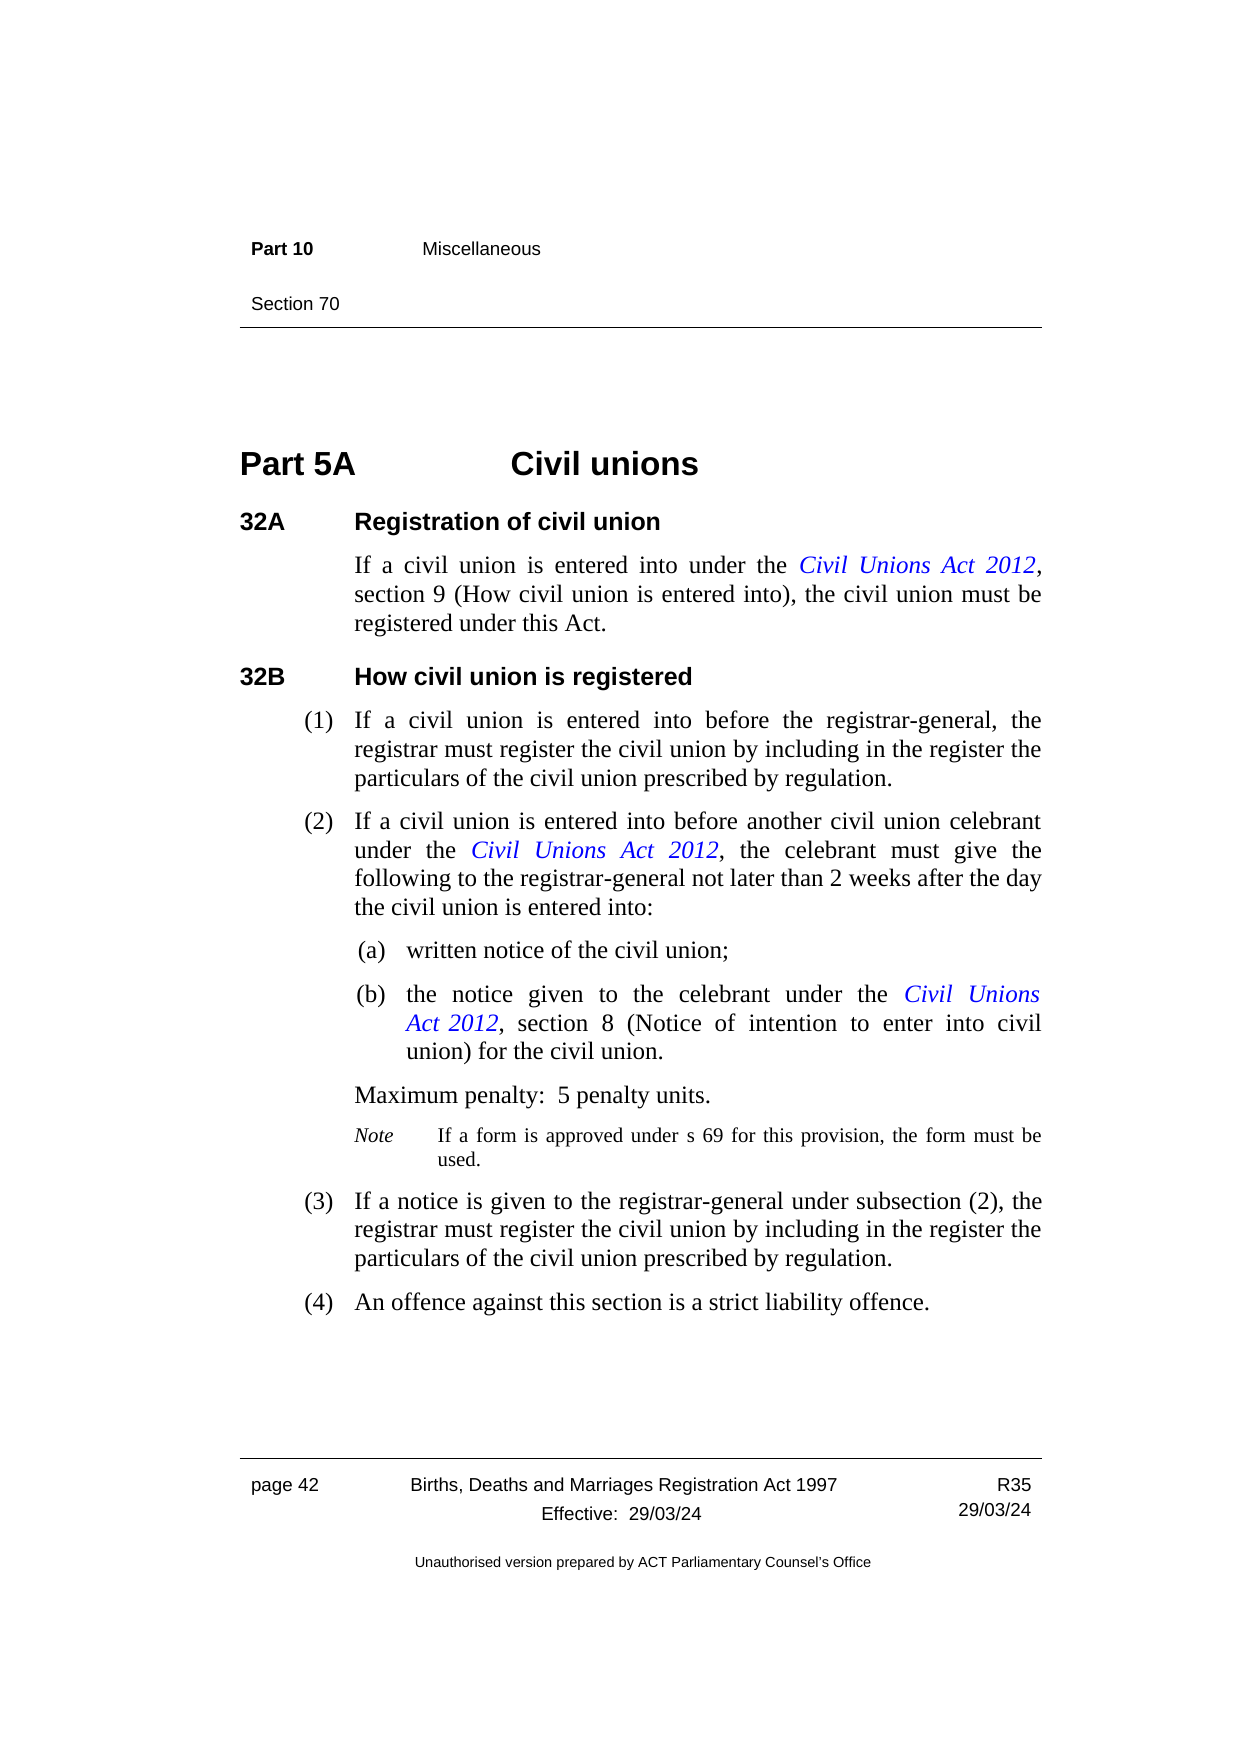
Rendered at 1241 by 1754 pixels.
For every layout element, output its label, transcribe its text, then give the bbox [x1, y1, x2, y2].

text Maximum penalty: 5 penalty units. [354, 1080, 1042, 1108]
text If a civil union is entered into under the Civil Unions Act 2012, section 9 (How civil union is entered into), the civil union must be registered under this Act. [354, 551, 1042, 637]
text Part 5A Civil unions [239, 444, 1042, 482]
text 32A Registration of civil union [239, 507, 1042, 536]
text (1) If a civil union is entered into before the registrar-general, the registrar must register the civil union by including in the register the particulars of the civil union prescribed by regulation. [239, 705, 1042, 791]
text (b) the notice given to the celebrant under the Civil Unions Act 2012, section 8 (Notice of intention to enter into civil union) for the civil union. [239, 979, 1042, 1065]
text (3) If a notice is given to the registrar-general under subsection (2), the registrar must register the civil union by including in the register the particulars of the civil union prescribed by regulation. [239, 1186, 1042, 1272]
text (4) An offence against this section is a strict liability offence. [239, 1287, 1042, 1315]
text (a) written notice of the civil union; [239, 936, 1042, 964]
text 32B How civil union is registered [239, 662, 1042, 691]
text Note If a form is approved under s 69 for this provision, the form must be used. [354, 1123, 1042, 1171]
text (2) If a civil union is entered into before another civil union celebrant under the Civil Unions Act 2012, the celebrant must give the following to the registrar-general not later than 2 weeks after the day the civil union is entered into: [239, 806, 1042, 921]
